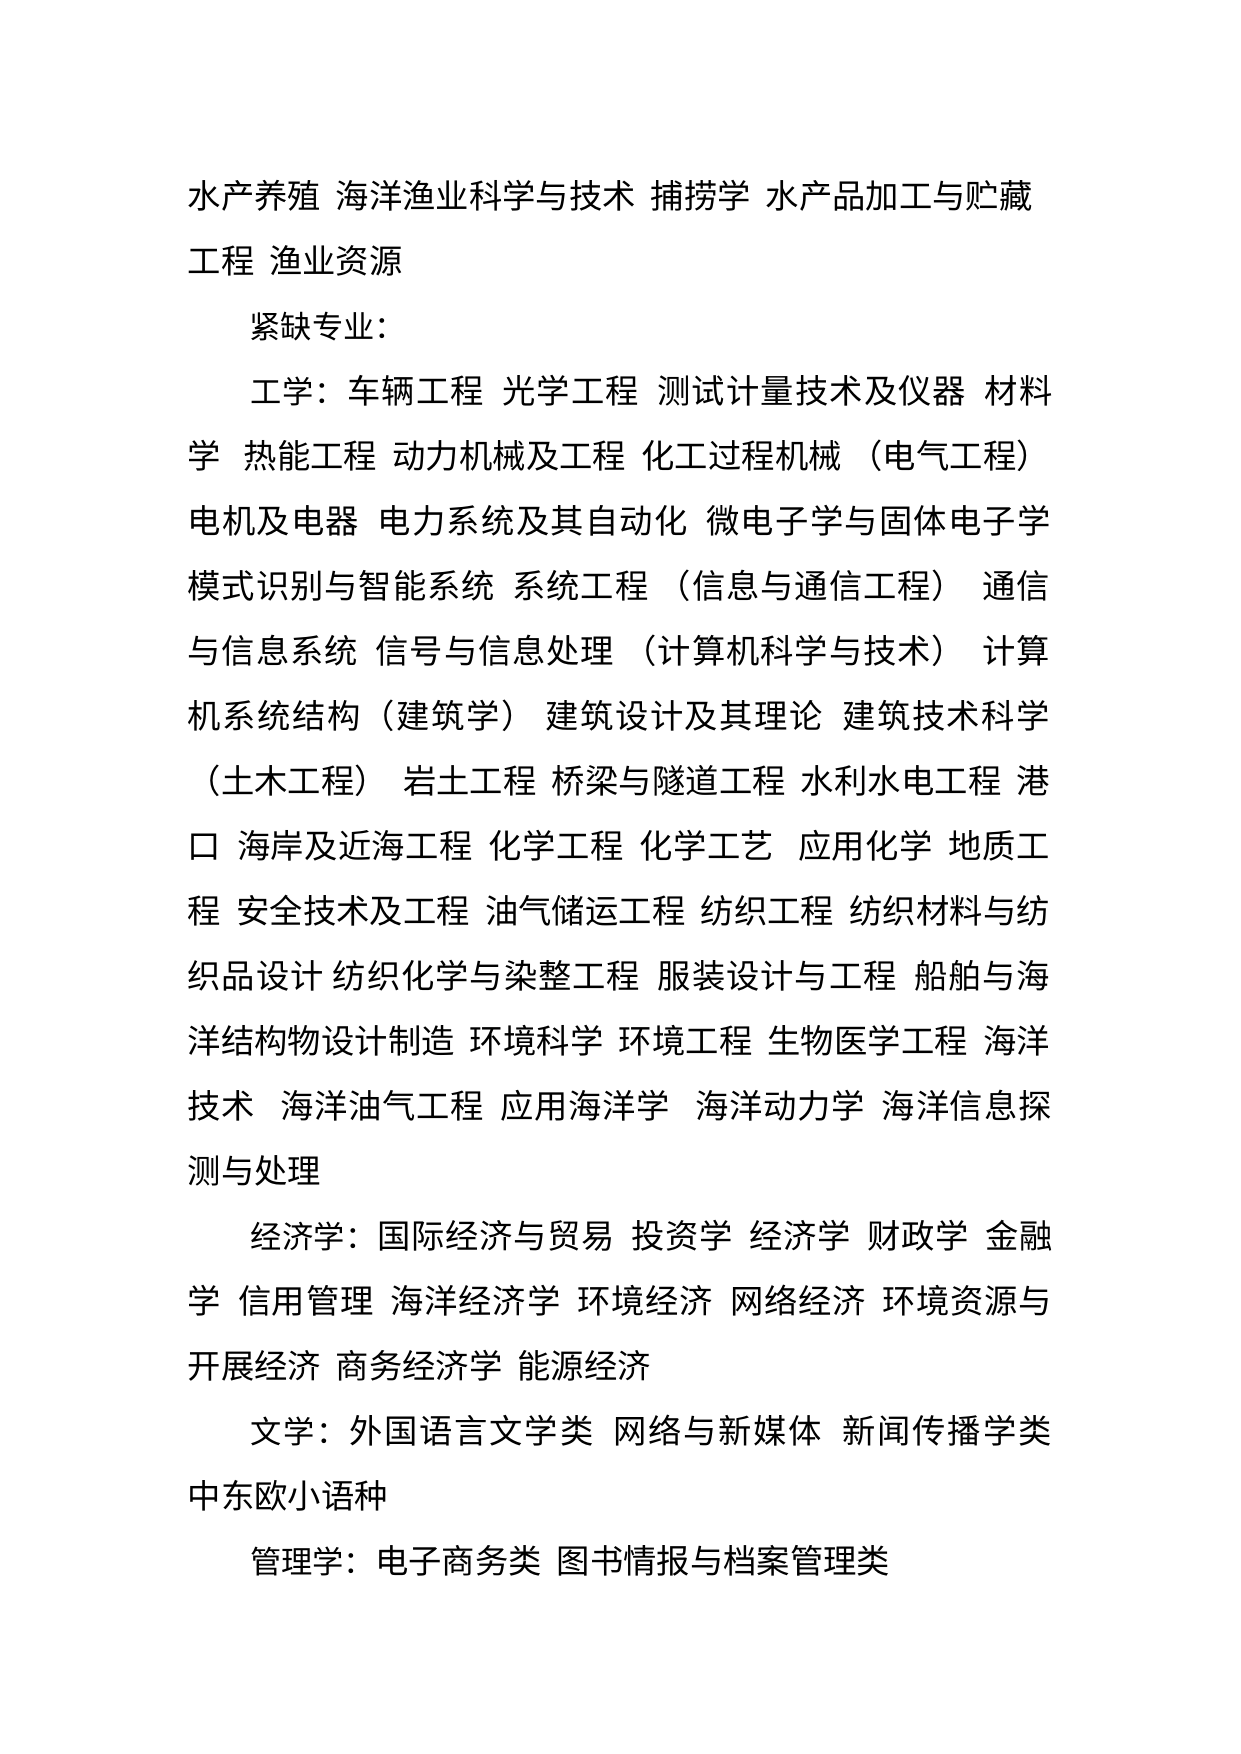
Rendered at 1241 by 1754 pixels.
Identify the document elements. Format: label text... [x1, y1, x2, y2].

text 工学：车辆工程 光学工程 测试计量技术及仪器 材料学 热能工程 动力机械及工程 化工过程机械 （电气工程） 电机及电器 电力系统及其自动化 微电子学与固体电子学 模式识别与智能系统 系统工程 （信息与通信工程） 通信与信息系统 信号与信息处理 （计算机科学与技术） 计算机系统结构（建筑学） 建筑设计及其理论 建筑技术科学 （土木工程） 岩土工程 桥梁与隧道工程 水利水电工程 港口 海岸及近海工程 化学工程 化学工艺 应用化学 地质工程 安全技术及工程 油气储运工程 纺织工程 纺织材料与纺织品设计 纺织化学与染整工程 服装设计与工程 船舶与海洋结构物设计制造 环境科学 环境工程 生物医学工程 海洋技术 海洋油气工程 应用海洋学 海洋动力学 海洋信息探测与处理 [187, 357, 1053, 1202]
text 管理学：电子商务类 图书情报与档案管理类 [187, 1527, 1053, 1592]
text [187, 162, 1053, 292]
text 文学：外国语言文学类 网络与新媒体 新闻传播学类 中东欧小语种 [187, 1397, 1053, 1527]
text 经济学：国际经济与贸易 投资学 经济学 财政学 金融学 信用管理 海洋经济学 环境经济 网络经济 环境资源与开展经济 商务经济学 能源经济 [187, 1202, 1053, 1397]
text 紧缺专业： [187, 292, 1053, 357]
